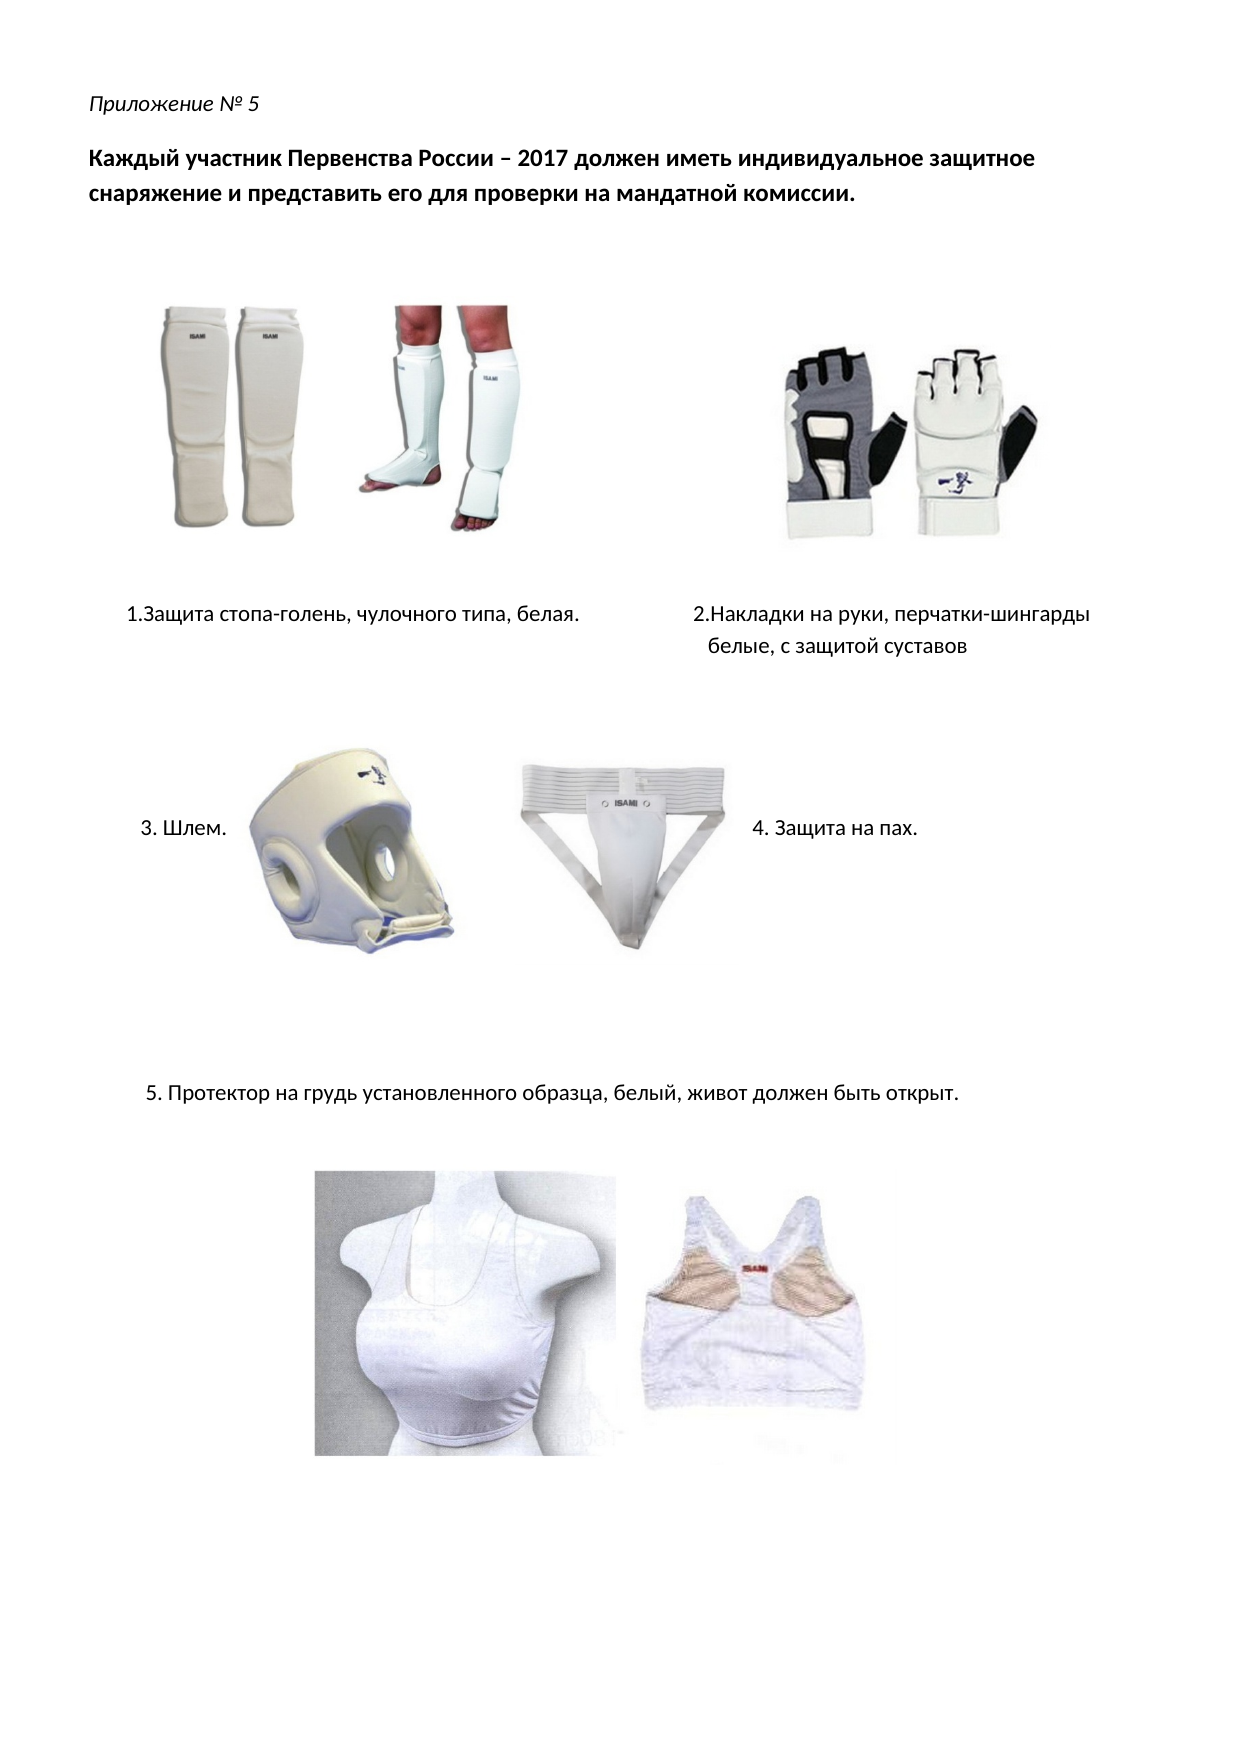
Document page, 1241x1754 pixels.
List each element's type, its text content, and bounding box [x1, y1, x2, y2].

text Каждый участник Первенства России – 2017 должен иметь индивидуальное защитное снаряжение и представить его для проверки на мандатной комиссии. [89, 142, 1152, 207]
text Приложение № 5 [89, 89, 1152, 117]
text белые, с защитой суставов [126, 632, 1152, 659]
picture [181, 1131, 948, 1529]
text 1.Защита стопа-голень, чулочного типа, белая. 2.Накладки на руки, перчатки-шингарды [126, 599, 1152, 627]
text 5. Протектор на грудь установленного образца, белый, живот должен быть открыт. [89, 1078, 1152, 1106]
picture [674, 324, 1118, 575]
picture [93, 285, 602, 575]
picture [193, 704, 841, 813]
text 3. Шлем. 4. Защита на пах. [89, 813, 1152, 841]
picture [193, 841, 841, 1041]
